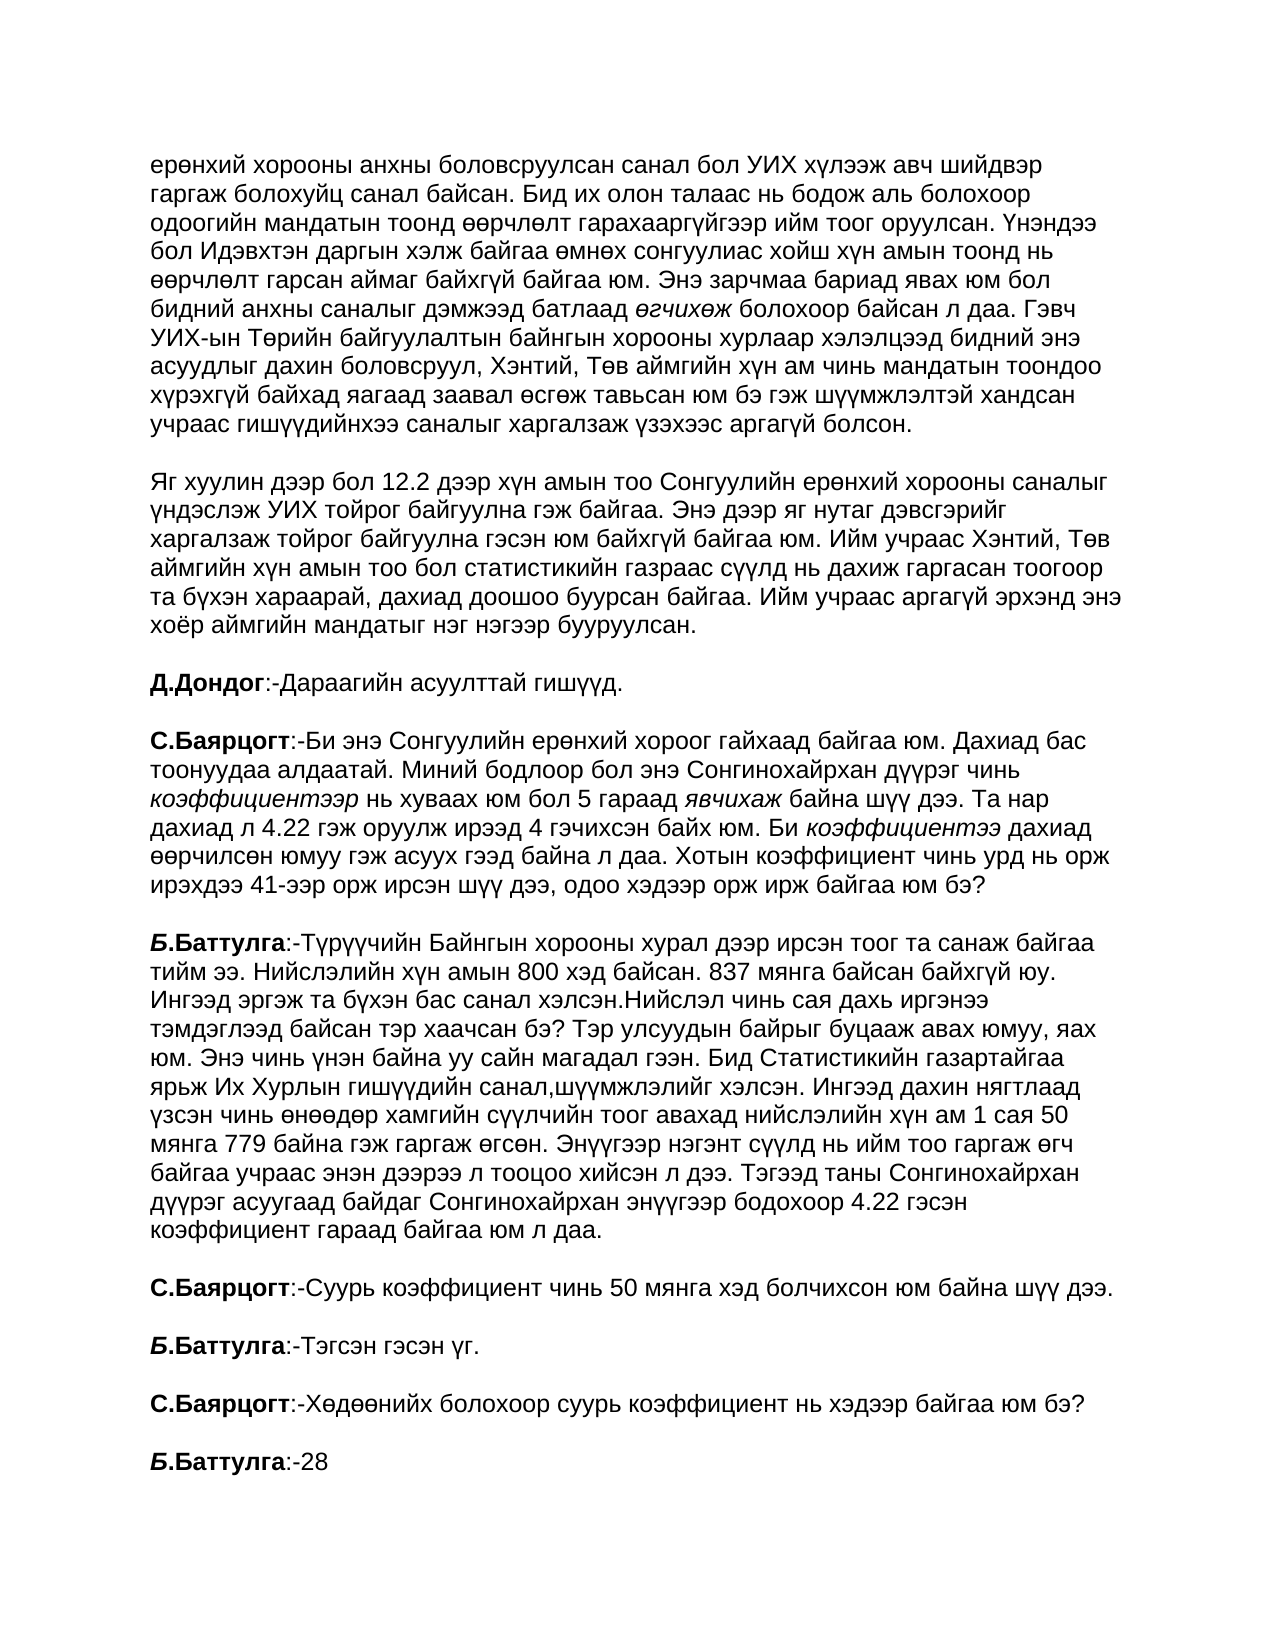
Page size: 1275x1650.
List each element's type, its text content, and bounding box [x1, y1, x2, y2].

text Б.Баттулга:-Түрүүчийн Байнгын хорооны хурал дээр ирсэн тоог та санаж байгаа тийм ээ. Нийслэлийн хүн амын 800 хэд байсан. 837 мянга байсан байхгүй юу. Ингээд эргэж та бүхэн бас санал хэлсэн.Нийслэл чинь сая дахь иргэнээ тэмдэглээд байсан тэр хаачсан бэ? Тэр улсуудын байрыг буцааж авах юмуу, яах юм. Энэ чинь үнэн байна уу сайн магадал гээн. Бид Статистикийн газартайгаа ярьж Их Хурлын гишүүдийн санал,шүүмжлэлийг хэлсэн. Ингээд дахин нягтлаад үзсэн чинь өнөөдөр хамгийн сүүлчийн тоог авахад нийслэлийн хүн ам 1 сая 50 мянга 779 байна гэж гаргаж өгсөн. Энүүгээр нэгэнт сүүлд нь ийм тоо гаргаж өгч байгаа учраас энэн дээрээ л тооцоо хийсэн л дээ. Тэгээд таны Сонгинохайрхан дүүрэг асуугаад байдаг Сонгинохайрхан энүүгээр бодохоор 4.22 гэсэн коэффициент гараад байгаа юм л даа. [150, 928, 1125, 1244]
text Д.Дондог:-Дараагийн асуулттай гишүүд. [150, 668, 1125, 697]
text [150, 150, 1125, 437]
text Б.Баттулга:-28 [150, 1447, 1125, 1476]
text С.Баярцогт:-Хөдөөнийх болохоор суурь коэффициент нь хэдээр байгаа юм бэ? [150, 1389, 1125, 1418]
text Б.Баттулга:-Тэгсэн гэсэн үг. [150, 1331, 1125, 1360]
text С.Баярцогт:-Би энэ Сонгуулийн ерөнхий хороог гайхаад байгаа юм. Дахиад бас тоонуудаа алдаатай. Миний бодлоор бол энэ Сонгинохайрхан дүүрэг чинь коэффициентээр нь хуваах юм бол 5 гараад явчихаж байна шүү дээ. Та нар дахиад л 4.22 гэж оруулж ирээд 4 гэчихсэн байх юм. Би коэффициентээ дахиад өөрчилсөн юмуу гэж асуух гээд байна л даа. Хотын коэффициент чинь урд нь орж ирэхдээ 41-ээр орж ирсэн шүү дээ, одоо хэдээр орж ирж байгаа юм бэ? [150, 726, 1125, 899]
text С.Баярцогт:-Суурь коэффициент чинь 50 мянга хэд болчихсон юм байна шүү дээ. [150, 1273, 1125, 1302]
text Яг хуулин дээр бол 12.2 дээр хүн амын тоо Сонгуулийн ерөнхий хорооны саналыг үндэслэж УИХ тойрог байгуулна гэж байгаа. Энэ дээр яг нутаг дэвсгэрийг харгалзаж тойрог байгуулна гэсэн юм байхгүй байгаа юм. Ийм учраас Хэнтий, Төв аймгийн хүн амын тоо бол статистикийн газраас сүүлд нь дахиж гаргасан тоогоор та бүхэн хараарай, дахиад доошоо буурсан байгаа. Ийм учраас аргагүй эрхэнд энэ хоёр аймгийн мандатыг нэг нэгээр бууруулсан. [150, 467, 1125, 639]
